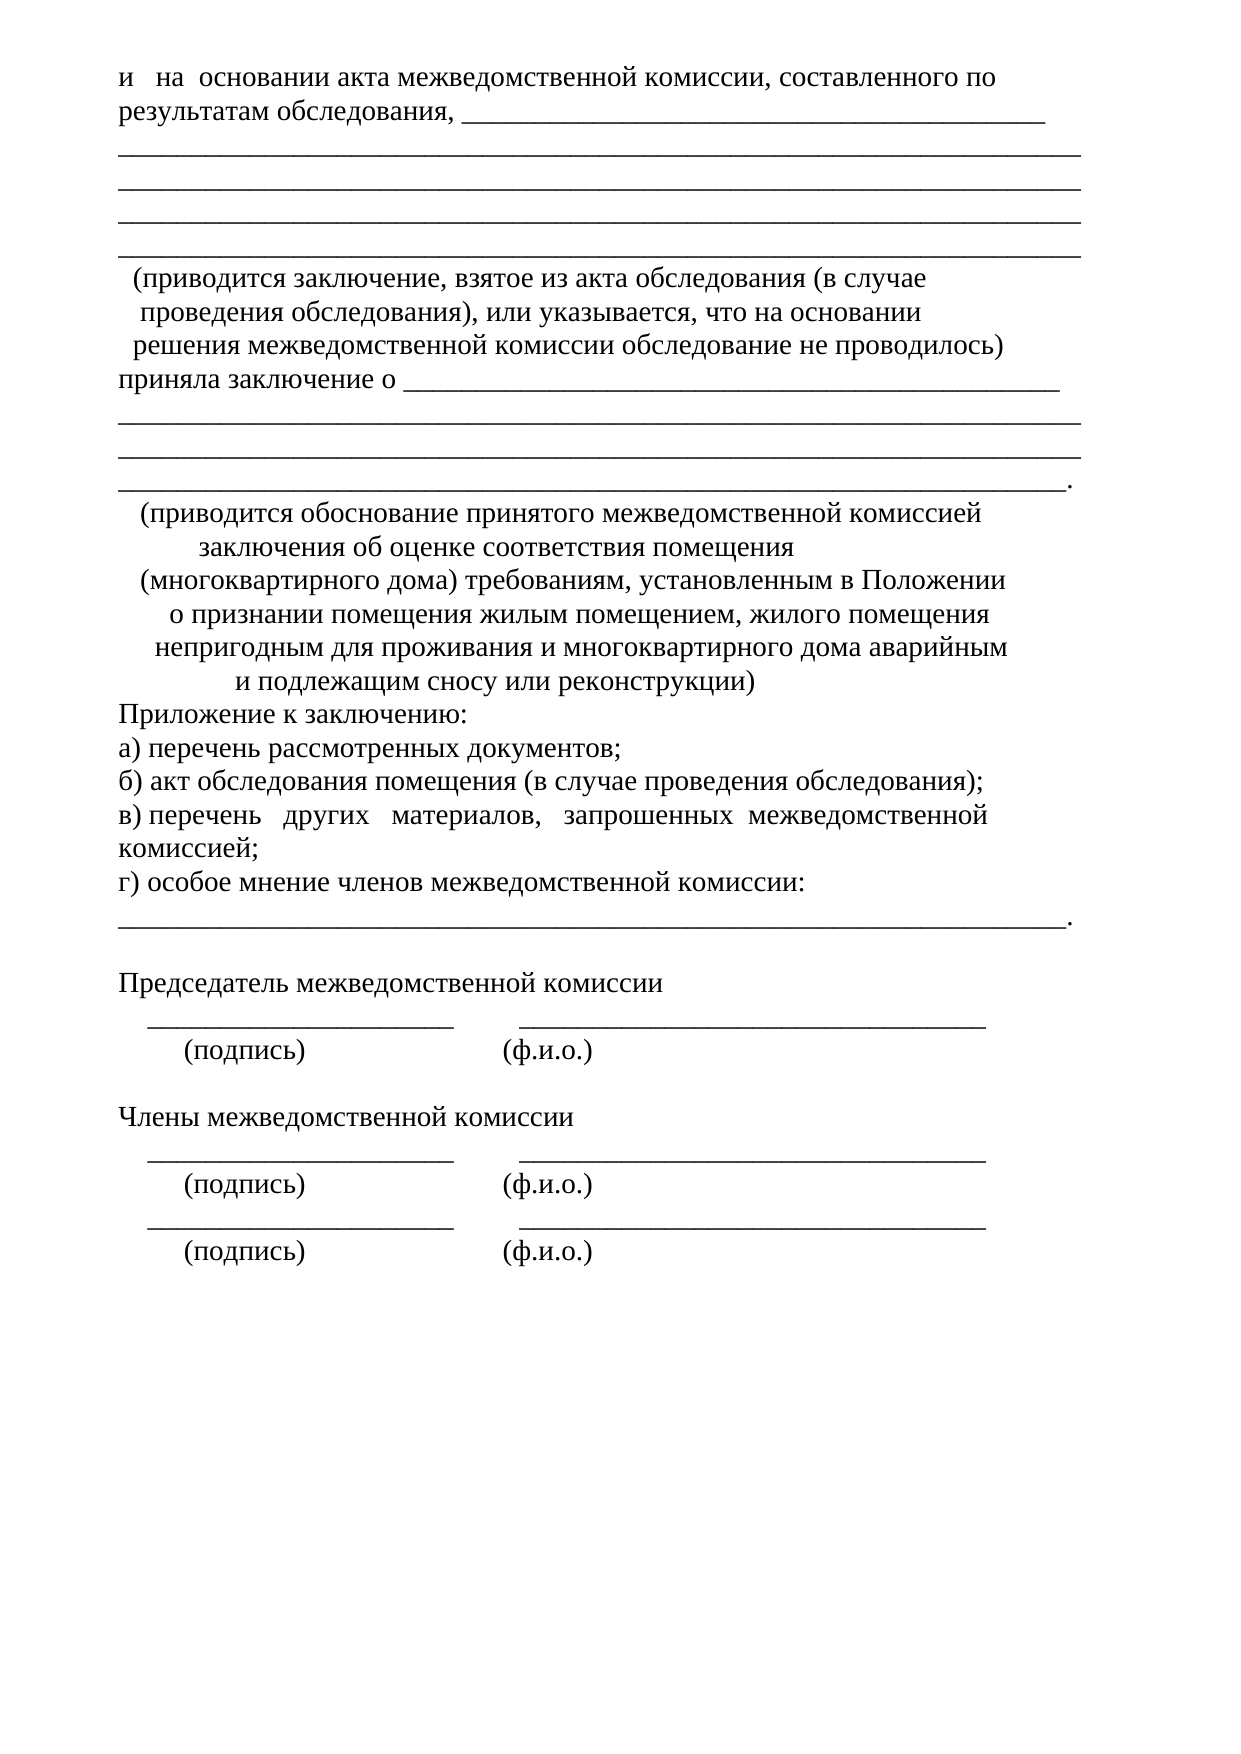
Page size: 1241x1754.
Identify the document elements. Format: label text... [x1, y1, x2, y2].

text (многоквартирного дома) требованиям, установленным в Положении [118, 562, 1181, 596]
text в) перечень других материалов, запрошенных межведомственной [118, 797, 1181, 831]
text а) перечень рассмотренных документов; [118, 730, 1181, 763]
text (подпись) (ф.и.о.) [118, 1032, 1181, 1065]
text __________________________________________________________________ [118, 394, 1181, 428]
text б) акт обследования помещения (в случае проведения обследования); [118, 763, 1181, 797]
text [118, 160, 1181, 193]
text непригодным для проживания и многоквартирного дома аварийным [118, 629, 1181, 663]
text о признании помещения жилым помещением, жилого помещения [118, 596, 1181, 629]
text и подлежащим сносу или реконструкции) [118, 663, 1181, 696]
text приняла заключение о _____________________________________________ [118, 361, 1181, 394]
text (подпись) (ф.и.о.) [118, 1233, 1181, 1267]
text Председатель межведомственной комиссии [118, 965, 1181, 998]
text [118, 193, 1181, 227]
text проведения обследования), или указывается, что на основании [118, 294, 1181, 327]
text решения межведомственной комиссии обследование не проводилось) [118, 327, 1181, 361]
text __________________________________________________________________ [118, 428, 1181, 462]
text __________________________________________________________________ [118, 227, 1181, 260]
text комиссией; [118, 831, 1181, 864]
text _____________________ ________________________________ [118, 998, 1181, 1032]
text (приводится заключение, взятое из акта обследования (в случае [118, 260, 1181, 294]
text (подпись) (ф.и.о.) [118, 1166, 1181, 1199]
text (приводится обоснование принятого межведомственной комиссией [118, 495, 1181, 529]
text _____________________ ________________________________ [118, 1199, 1181, 1233]
text заключения об оценке соответствия помещения [118, 529, 1181, 562]
text Члены межведомственной комиссии [118, 1099, 1181, 1132]
text и на основании акта межведомственной комиссии, составленного по [118, 59, 1181, 93]
text _____________________ ________________________________ [118, 1132, 1181, 1166]
text _________________________________________________________________. [118, 898, 1181, 931]
text г) особое мнение членов межведомственной комиссии: [118, 864, 1181, 898]
text _________________________________________________________________. [118, 462, 1181, 495]
text результатам обследования, ________________________________________ [118, 93, 1181, 126]
text Приложение к заключению: [118, 696, 1181, 730]
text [118, 126, 1181, 160]
